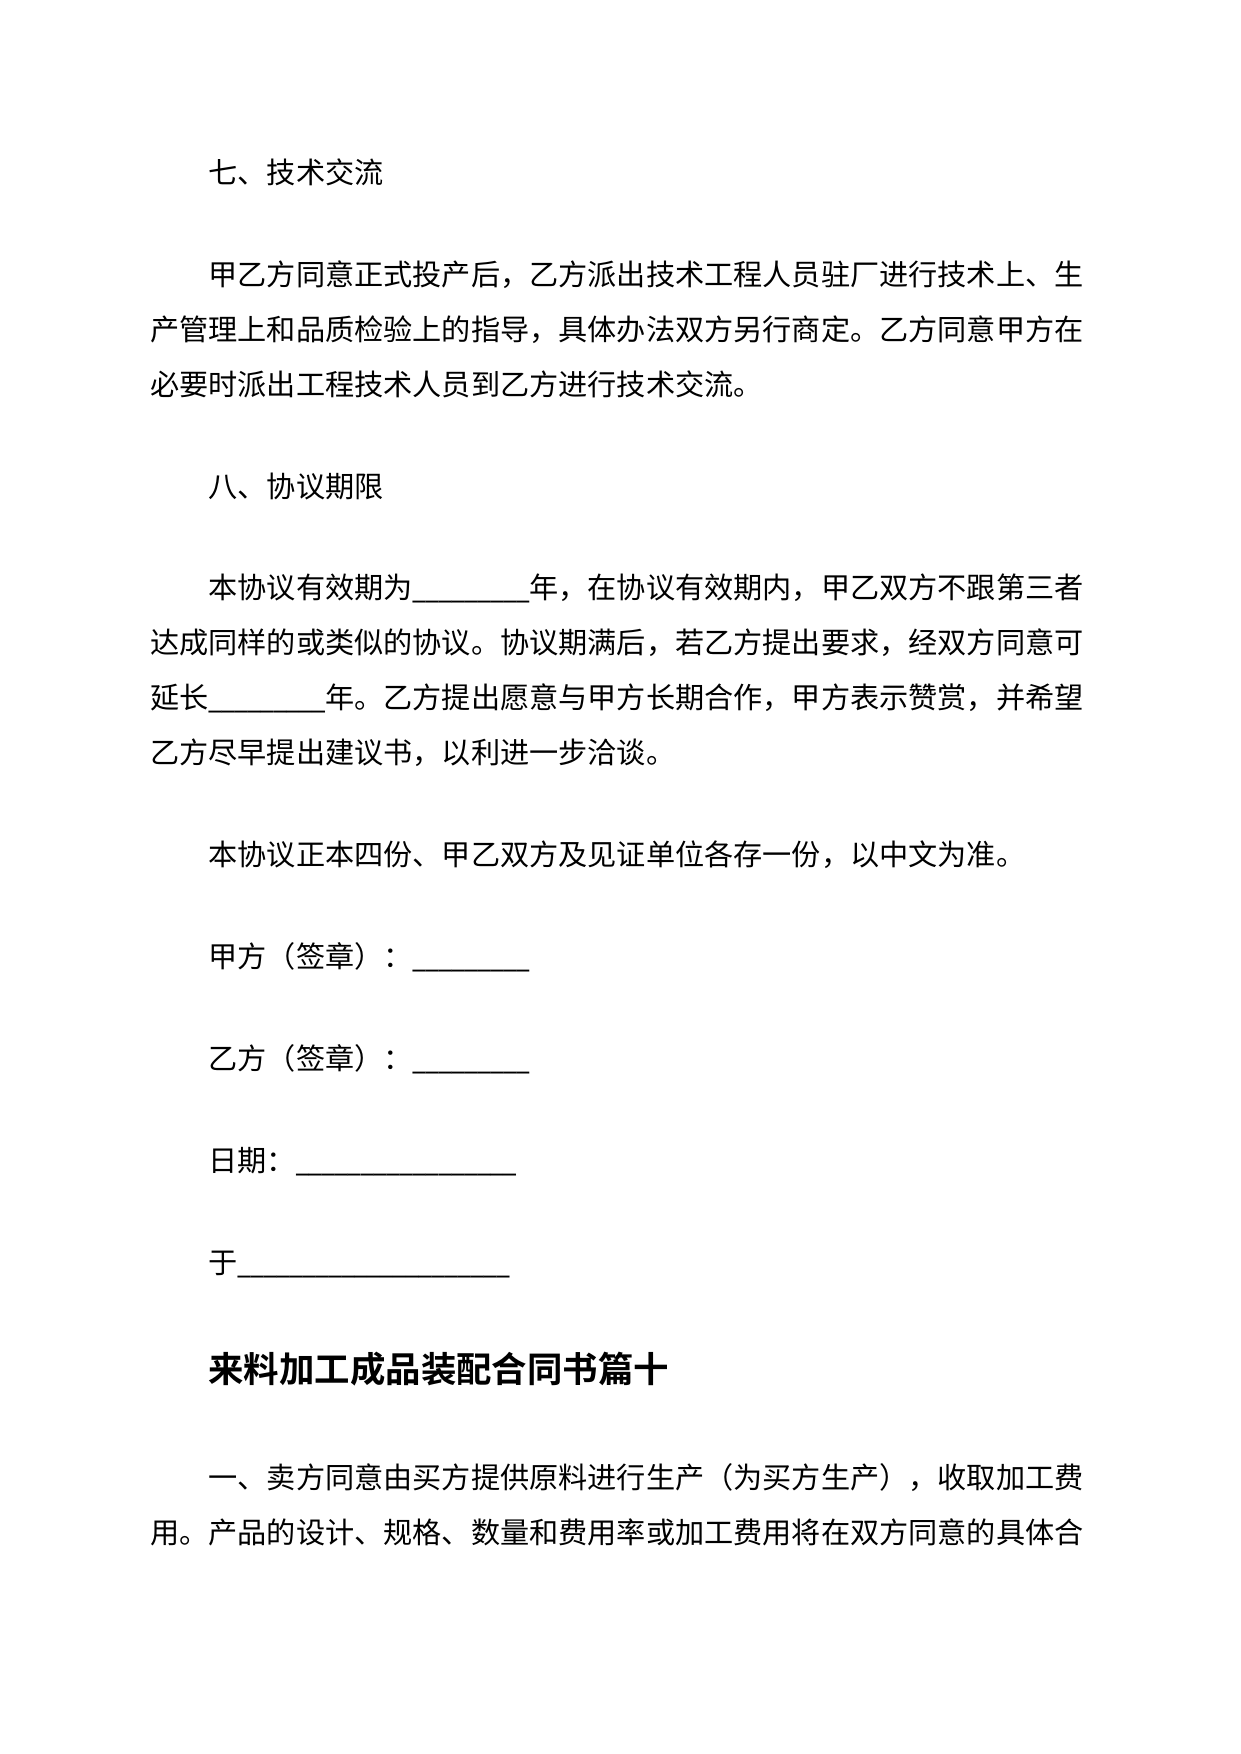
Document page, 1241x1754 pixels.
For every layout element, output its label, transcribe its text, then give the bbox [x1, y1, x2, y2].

text 日期：_________________ [150, 1137, 1090, 1180]
text 七、技术交流 [150, 150, 1090, 192]
text 乙方（签章）：_________ [150, 1036, 1090, 1078]
text 甲乙方同意正式投产后，乙方派出技术工程人员驻厂进行技术上、生产管理上和品质检验上的指导，具体办法双方另行商定。乙方同意甲方在必要时派出工程技术人员到乙方进行技术交流。 [150, 252, 1090, 404]
text 于_____________________ [150, 1239, 1090, 1282]
text 本协议有效期为_________年，在协议有效期内，甲乙双方不跟第三者达成同样的或类似的协议。协议期满后，若乙方提出要求，经双方同意可延长_________年。乙方提出愿意与甲方长期合作，甲方表示赞赏，并希望乙方尽早提出建议书，以利进一步洽谈。 [150, 565, 1090, 772]
text 本协议正本四份、甲乙双方及见证单位各存一份，以中文为准。 [150, 832, 1090, 874]
text 来料加工成品装配合同书篇十 [150, 1341, 1090, 1393]
text 甲方（签章）：_________ [150, 933, 1090, 976]
text 八、协议期限 [150, 463, 1090, 506]
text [150, 1455, 1090, 1552]
